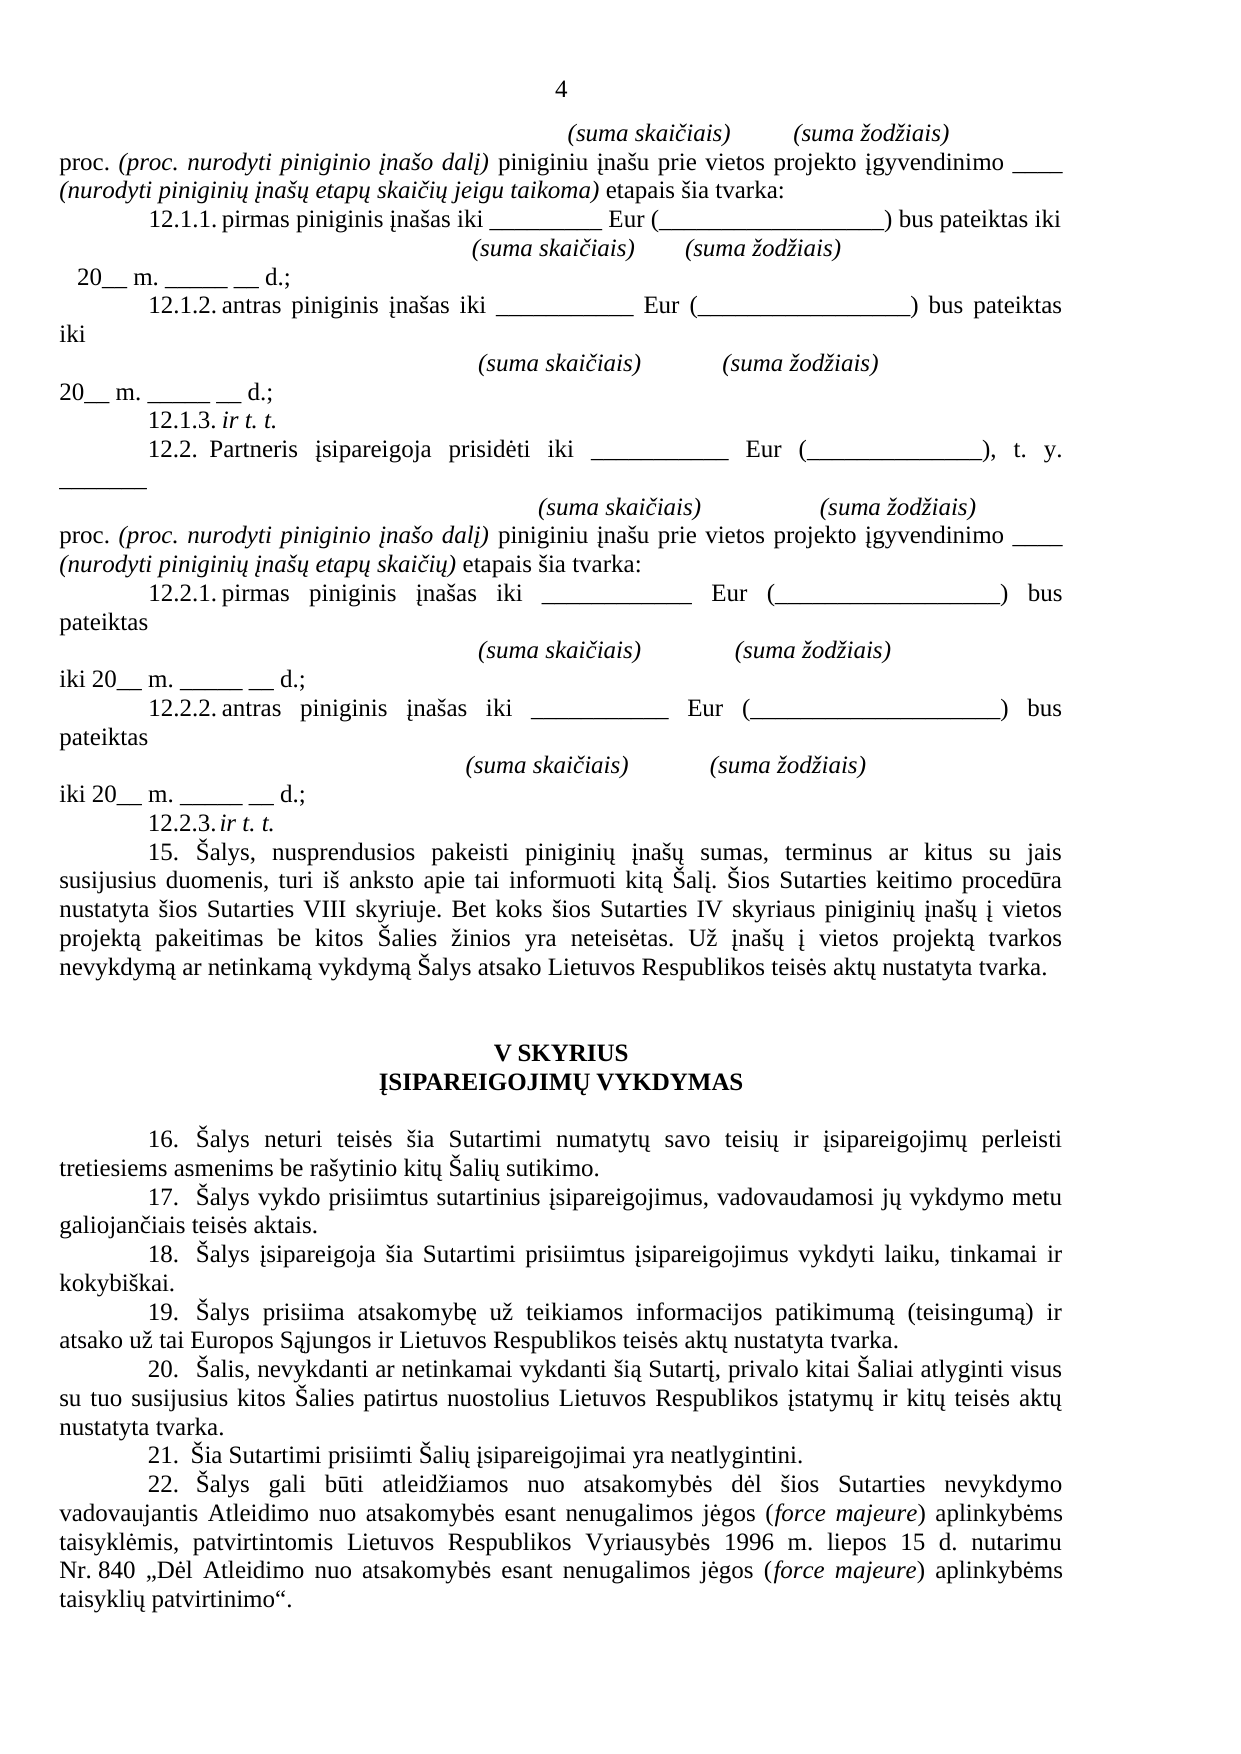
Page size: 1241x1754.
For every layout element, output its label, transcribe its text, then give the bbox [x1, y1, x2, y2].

text 15. Šalys, nusprendusios pakeisti piniginių įnašų sumas, terminus ar kitus su jais susijusius duomenis, turi iš anksto apie tai informuoti kitą Šalį. Šios Sutarties keitimo procedūra nustatyta šios Sutarties VIII skyriuje. Bet koks šios Sutarties IV skyriaus piniginių įnašų į vietos projektą pakeitimas be kitos Šalies žinios yra neteisėtas. Už įnašų į vietos projektą tvarkos nevykdymą ar netinkamą vykdymą Šalys atsako Lietuvos Respublikos teisės aktų nustatyta tvarka. [59, 837, 1063, 981]
text (suma skaičiais) (suma žodžiais) [59, 118, 1063, 147]
text (suma skaičiais) (suma žodžiais) [59, 636, 1057, 664]
text (suma skaičiais) (suma žodžiais) [59, 751, 1057, 779]
subtitle įsipareigojimų VYKDYMas [59, 1067, 1063, 1096]
text (suma skaičiais) (suma žodžiais) [77, 492, 1057, 521]
text 12.2.1. pirmas piniginis įnašas iki ____________ Eur (__________________) bus pateiktas [59, 578, 1063, 636]
text 12.2.2. antras piniginis įnašas iki ___________ Eur (____________________) bus pateiktas [59, 693, 1063, 751]
text proc. (proc. nurodyti piniginio įnašo dalį) piniginiu įnašu prie vietos projekto įgyvendinimo ____ (nurodyti piniginių įnašų etapų skaičių jeigu taikoma) etapais šia tvarka: [59, 147, 1063, 204]
title 17. Šalys vykdo prisiimtus sutartinius įsipareigojimus, vadovaudamosi jų vykdymo metu galiojančiais teisės aktais. [59, 1182, 1063, 1239]
list 20. Šalis, nevykdanti ar netinkamai vykdanti šią Sutartį, privalo kitai Šaliai atlyginti visus su tuo susijusius kitos Šalies patirtus nuostolius Lietuvos Respublikos įstatymų ir kitų teisės aktų nustatyta tvarka. [59, 1354, 1063, 1441]
text 20__ m. _____ __ d.; [77, 262, 1057, 291]
text 18. Šalys įsipareigoja šia Sutartimi prisiimtus įsipareigojimus vykdyti laiku, tinkamai ir kokybiškai. [59, 1239, 1063, 1297]
text 21. Šia Sutartimi prisiimti Šalių įsipareigojimai yra neatlygintini. [59, 1441, 1063, 1469]
text 12.2.3. ir t. t. [59, 808, 1063, 837]
text (suma skaičiais) (suma žodžiais) [59, 233, 1057, 262]
text 22. Šalys gali būti atleidžiamos nuo atsakomybės dėl šios Sutarties nevykdymo vadovaujantis Atleidimo nuo atsakomybės esant nenugalimos jėgos (force majeure) aplinkybėms taisyklėmis, patvirtintomis Lietuvos Respublikos Vyriausybės . liepos 15 d. nutarimu Nr. 840 „Dėl Atleidimo nuo atsakomybės esant nenugalimos jėgos (force majeure) aplinkybėms taisyklių patvirtinimo“. [59, 1469, 1063, 1613]
text 12.1.3. ir t. t. [59, 406, 1063, 434]
text (suma skaičiais) (suma žodžiais) [59, 348, 1057, 377]
subtitle V SKYRIUS [59, 1038, 1063, 1067]
text 12.2. Partneris įsipareigoja prisidėti iki ___________ Eur (______________), t. y. _______ [59, 434, 1063, 492]
text proc. (proc. nurodyti piniginio įnašo dalį) piniginiu įnašu prie vietos projekto įgyvendinimo ____ (nurodyti piniginių įnašų etapų skaičių) etapais šia tvarka: [59, 521, 1063, 578]
text 12.1.1. pirmas piniginis įnašas iki _________ Eur (__________________) bus pateiktas iki [59, 204, 1063, 233]
text iki 20__ m. _____ __ d.; [59, 779, 1057, 808]
text iki 20__ m. _____ __ d.; [59, 664, 1057, 693]
list 16. Šalys neturi teisės šia Sutartimi numatytų savo teisių ir įsipareigojimų perleisti tretiesiems asmenims be rašytinio kitų Šalių sutikimo. [59, 1124, 1063, 1182]
text 20__ m. _____ __ d.; [59, 377, 1063, 406]
text 12.1.2. antras piniginis įnašas iki ___________ Eur (_________________) bus pateiktas iki [59, 291, 1063, 348]
text 19. Šalys prisiima atsakomybę už teikiamos informacijos patikimumą (teisingumą) ir atsako už tai Europos Sąjungos ir Lietuvos Respublikos teisės aktų nustatyta tvarka. [59, 1297, 1063, 1354]
